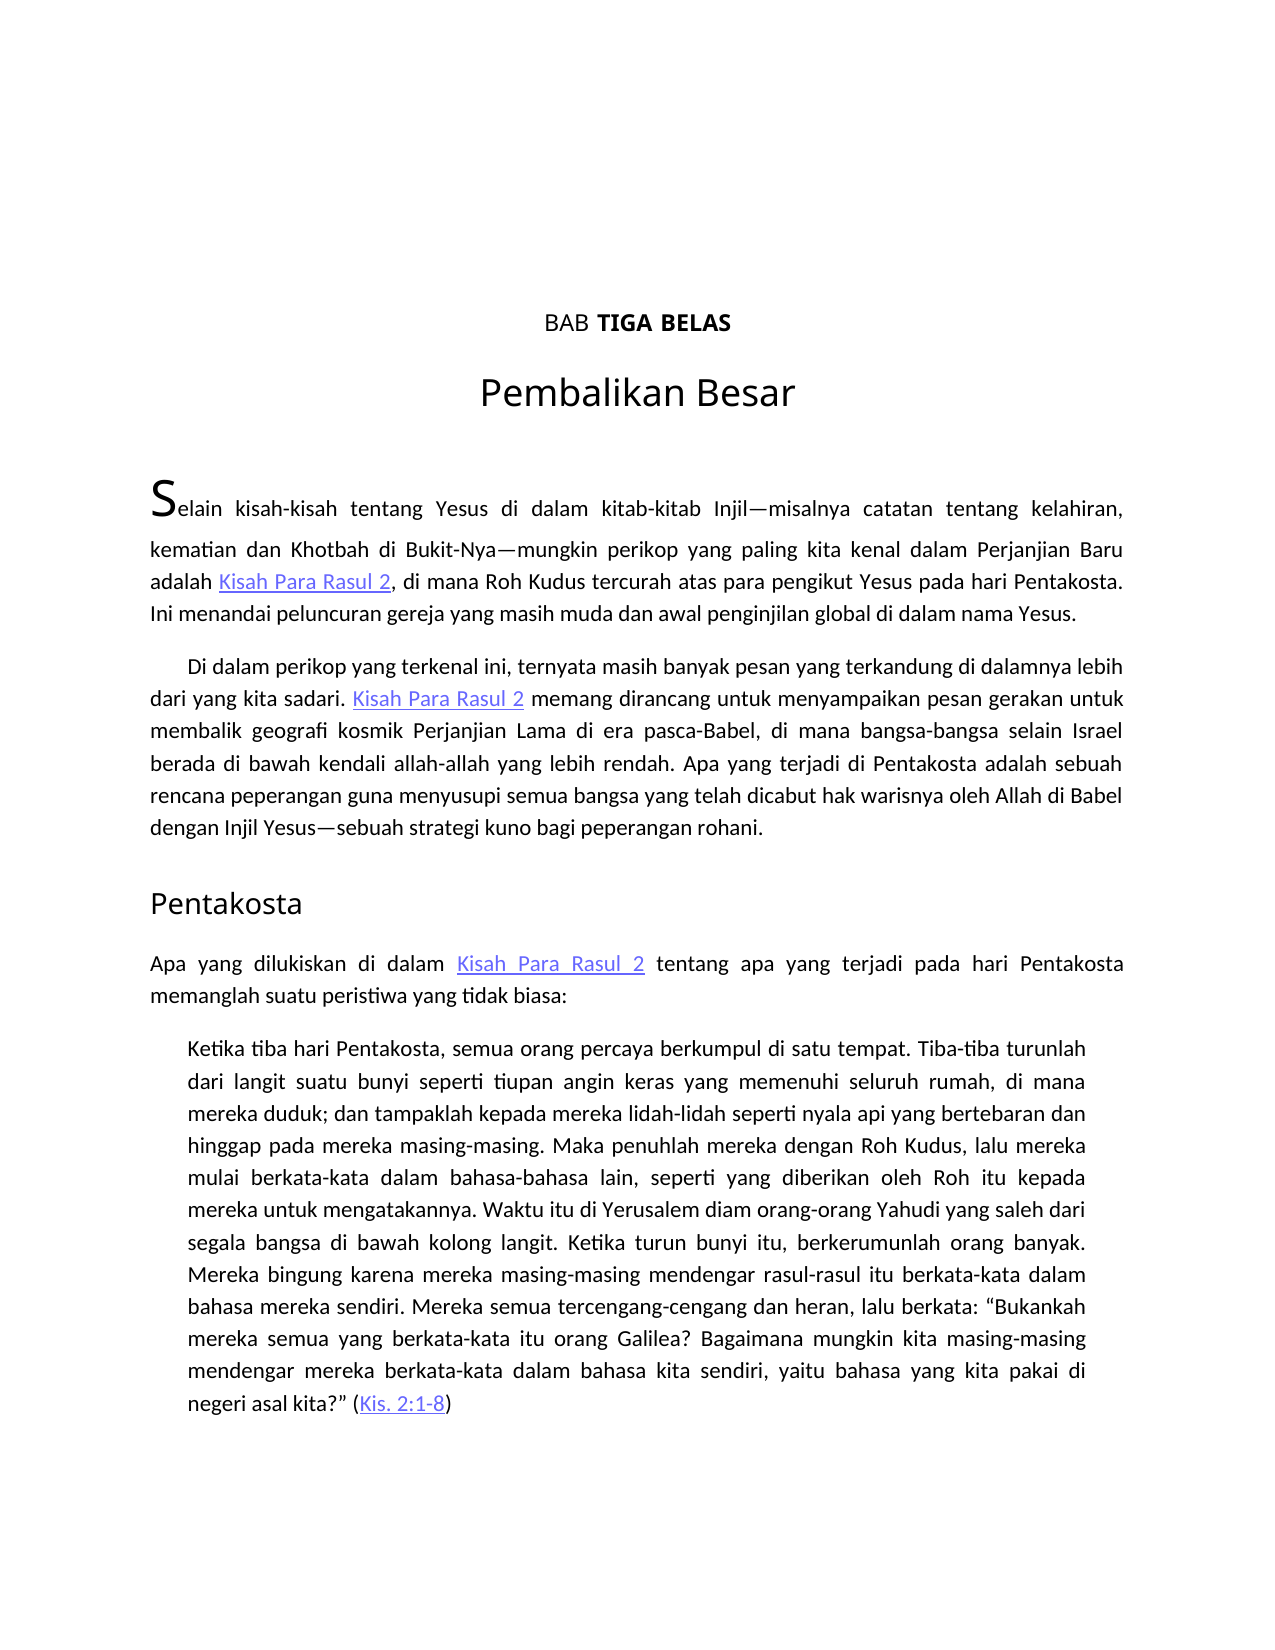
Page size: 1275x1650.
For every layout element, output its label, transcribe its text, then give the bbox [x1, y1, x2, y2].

text Di dalam perikop yang terkenal ini, ternyata masih banyak pesan yang terkandung di dalamnya lebih dari yang kita sadari. Kisah Para Rasul 2 memang dirancang untuk menyampaikan pesan gerakan untuk membalik geografi kosmik Perjanjian Lama di era pasca-Babel, di mana bangsa-bangsa selain Israel berada di bawah kendali allah-allah yang lebih rendah. Apa yang terjadi di Pentakosta adalah sebuah rencana peperangan guna menyusupi semua bangsa yang telah dicabut hak warisnya oleh Allah di Babel dengan Injil Yesus—sebuah strategi kuno bagi peperangan rohani. [150, 652, 1125, 841]
text Apa yang dilukiskan di dalam Kisah Para Rasul 2 tentang apa yang terjadi pada hari Pentakosta memanglah suatu peristiwa yang tidak biasa: [150, 949, 1125, 1009]
text bab tiga belas [150, 300, 1125, 340]
text Ketika tiba hari Pentakosta, semua orang percaya berkumpul di satu tempat. Tiba-tiba turunlah dari langit suatu bunyi seperti tiupan angin keras yang memenuhi seluruh rumah, di mana mereka duduk; dan tampaklah kepada mereka lidah-lidah seperti nyala api yang bertebaran dan hinggap pada mereka masing-masing. Maka penuhlah mereka dengan Roh Kudus, lalu mereka mulai berkata-kata dalam bahasa-bahasa lain, seperti yang diberikan oleh Roh itu kepada mereka untuk mengatakannya. Waktu itu di Yerusalem diam orang-orang Yahudi yang saleh dari segala bangsa di bawah kolong langit. Ketika turun bunyi itu, berkerumunlah orang banyak. Mereka bingung karena mereka masing-masing mendengar rasul-rasul itu berkata-kata dalam bahasa mereka sendiri. Mereka semua tercengang-cengang dan heran, lalu berkata: “Bukankah mereka semua yang berkata-kata itu orang Galilea? Bagaimana mungkin kita masing-masing mendengar mereka berkata-kata dalam bahasa kita sendiri, yaitu bahasa yang kita pakai di negeri asal kita?” (Kis. 2:1-8) [187, 1034, 1087, 1417]
text Pentakosta [150, 883, 1125, 923]
text Pembalikan Besar [150, 366, 1125, 417]
text Selain kisah-kisah tentang Yesus di dalam kitab-kitab Injil—misalnya catatan tentang kelahiran, kematian dan Khotbah di Bukit-Nya—mungkin perikop yang paling kita kenal dalam Perjanjian Baru adalah Kisah Para Rasul 2, di mana Roh Kudus tercurah atas para pengikut Yesus pada hari Pentakosta. Ini menandai peluncuran gereja yang masih muda dan awal penginjilan global di dalam nama Yesus. [150, 463, 1125, 627]
